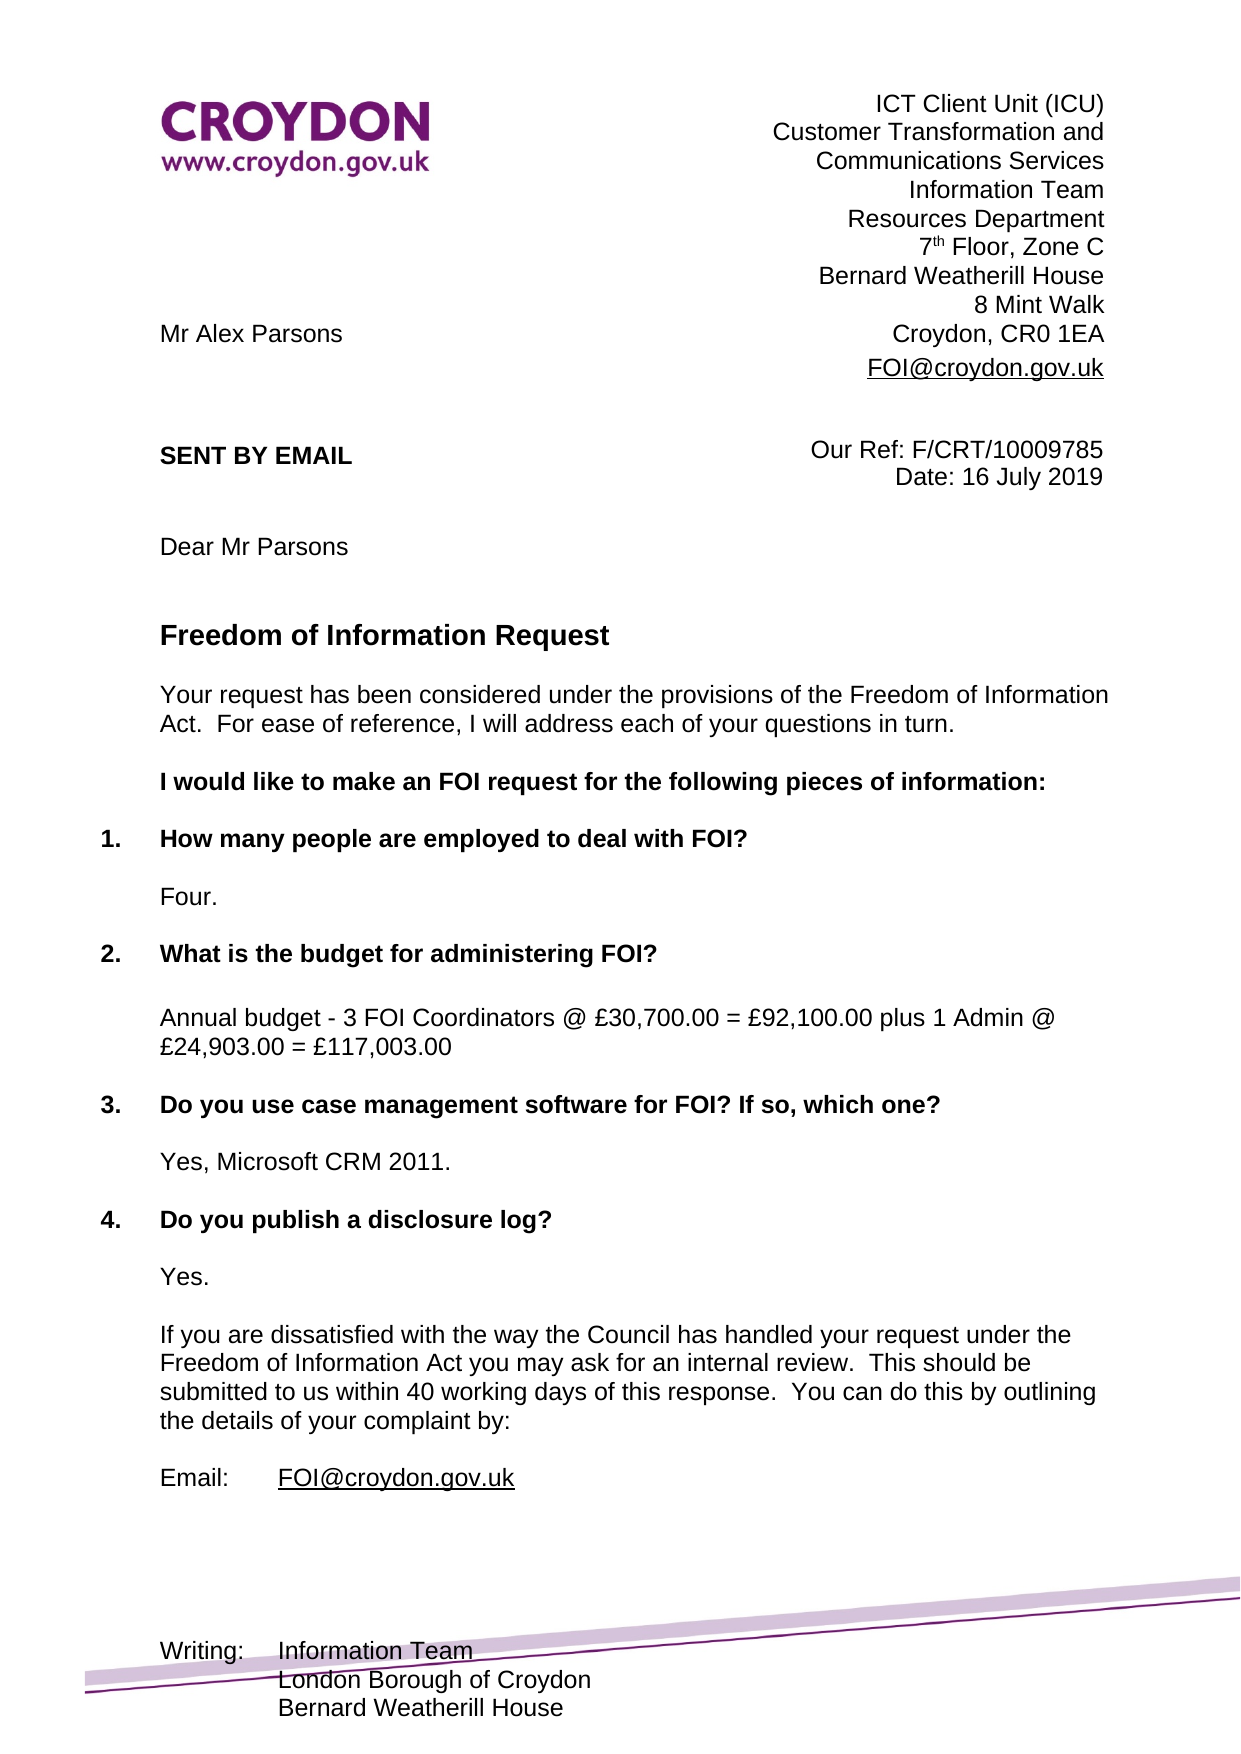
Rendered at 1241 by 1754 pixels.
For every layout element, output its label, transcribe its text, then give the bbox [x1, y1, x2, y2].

text Your request has been considered under the provisions of the Freedom of Information Act. For ease of reference, I will address each of your questions in turn. [159, 680, 1122, 738]
text Email: FOI@croydon.gov.uk [159, 1463, 1122, 1492]
table_header Mr Alex Parsons [160, 89, 555, 354]
text 4. Do you publish a disclosure log? [100, 1204, 1122, 1233]
text Writing: Information Team [159, 1636, 1122, 1664]
table_header ICT Client Unit (ICU) Customer Transformation and Communications Services Information Team Resources Department 7th Floor, Zone C Bernard Weatherill House 8 Mint Walk Croydon, CR0 1EA [555, 89, 1116, 354]
list What is the budget for administering FOI? [100, 939, 1122, 968]
text Yes. [159, 1262, 1122, 1291]
text Freedom of Information Request [159, 618, 1122, 651]
picture [84, 12, 1241, 1754]
text 3. Do you use case management software for FOI? If so, which one? [100, 1089, 1122, 1118]
text Bernard Weatherill House [159, 1693, 1122, 1722]
text Annual budget - 3 FOI Coordinators @ £30,700.00 = £92,100.00 plus 1 Admin @ £24,903.00 = £117,003.00 [159, 1003, 1122, 1061]
list How many people are employed to deal with FOI? [100, 824, 1122, 853]
text Yes, Microsoft CRM 2011. [159, 1147, 1122, 1176]
text If you are dissatisfied with the way the Council has handled your request under the Freedom of Information Act you may ask for an internal review. This should be submitted to us within 40 working days of this response. You can do this by outlining the details of your complaint by: [159, 1319, 1122, 1434]
text I would like to make an FOI request for the following pieces of information: [159, 766, 1122, 795]
table_cell SENT BY EMAIL [160, 355, 555, 532]
text Dear Mr Parsons [159, 532, 1122, 560]
text London Borough of Croydon [159, 1664, 1122, 1693]
table_cell [555, 355, 1116, 532]
text Four. [159, 881, 1122, 910]
